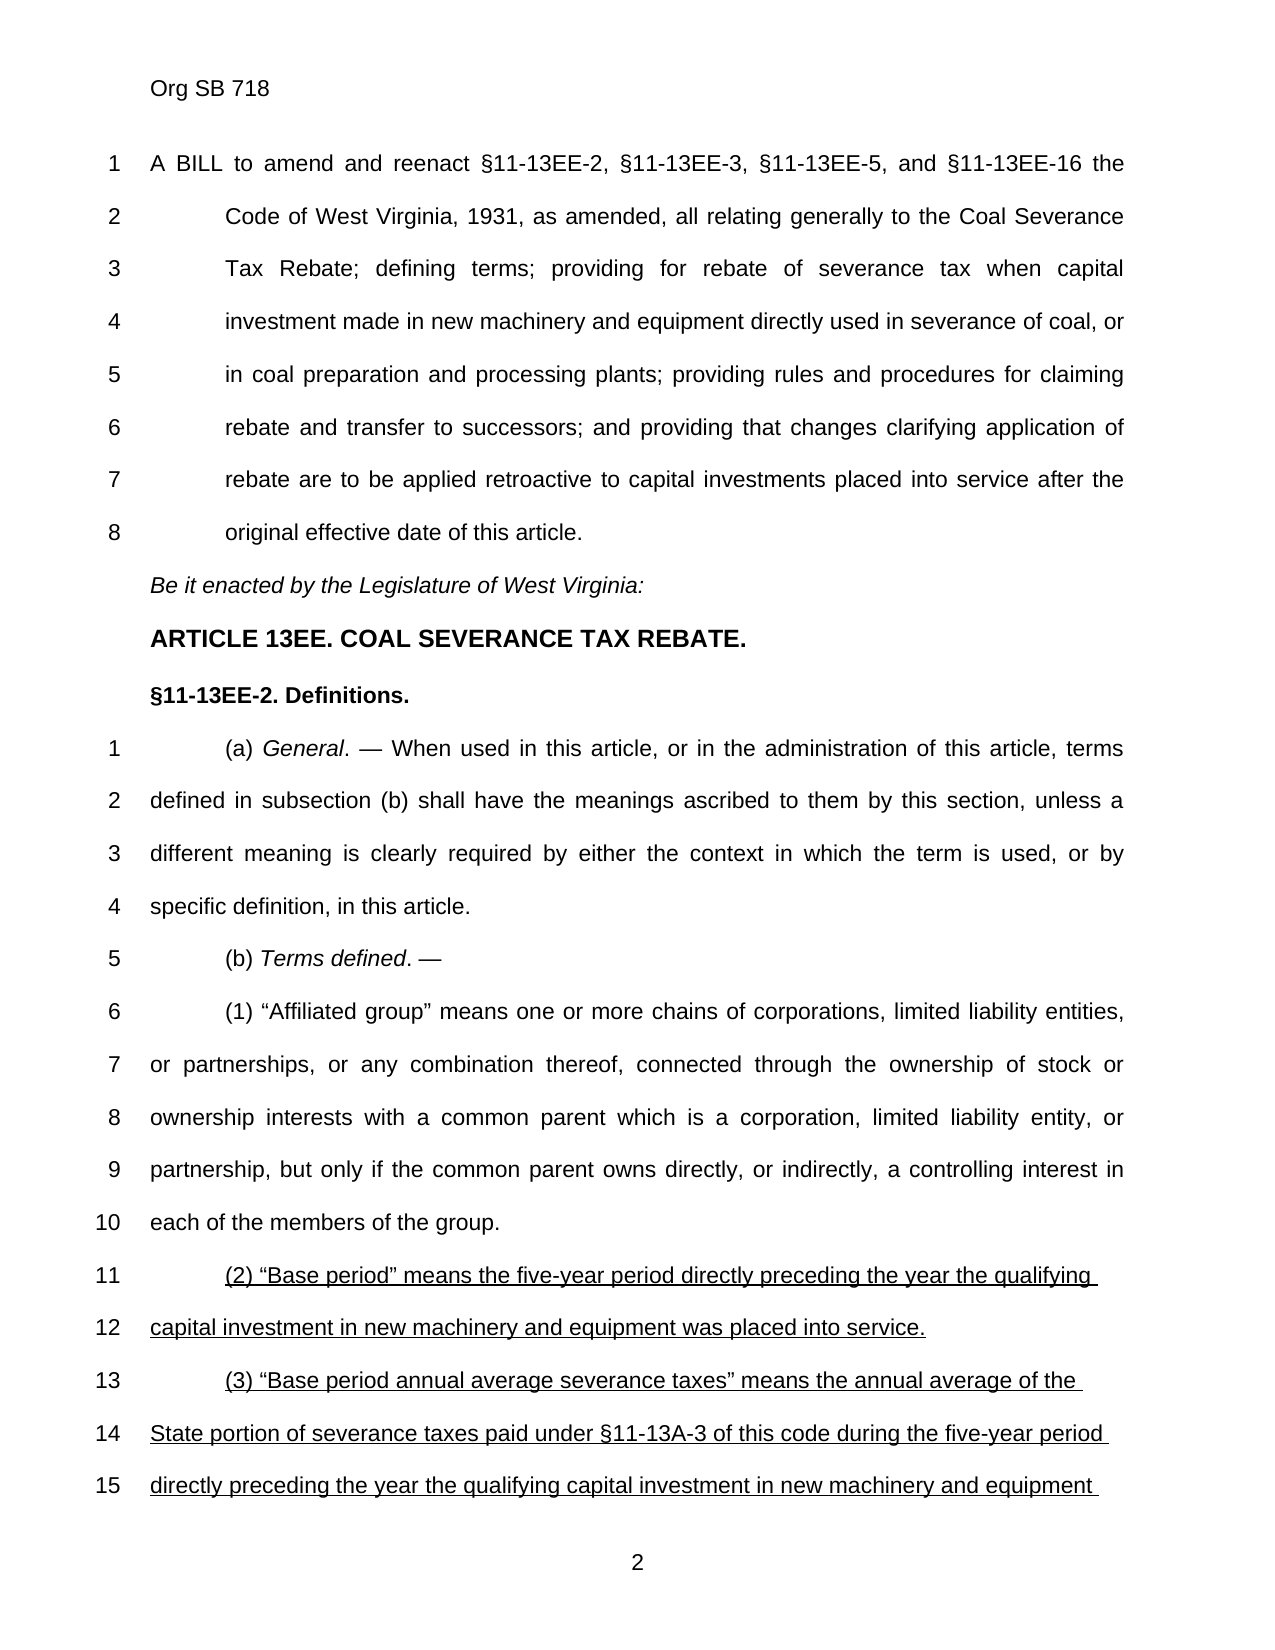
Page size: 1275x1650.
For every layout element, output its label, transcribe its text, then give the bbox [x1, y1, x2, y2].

text (a) General. — When used in this article, or in the administration of this article, terms defined in subsection (b) shall have the meanings ascribed to them by this section, unless a different meaning is clearly required by either the context in which the term is used, or by specific definition, in this article. [150, 734, 1125, 919]
text (1) “Affiliated group” means one or more chains of corporations, limited liability entities, or partnerships, or any combination thereof, connected through the ownership of stock or ownership interests with a common parent which is a corporation, limited liability entity, or partnership, but only if the common parent owns directly, or indirectly, a controlling interest in each of the members of the group. [150, 998, 1125, 1235]
text Be it enacted by the Legislature of West Virginia: [150, 572, 1125, 598]
text (2) “Base period” means the five-year period directly preceding the year the qualifying capital investment in new machinery and equipment was placed into service. [150, 1262, 1125, 1341]
subtitle ARTICLE 13EE. COAL SEVERANCE TAX REBATE. [150, 624, 1125, 653]
subtitle §11-13EE-2. Definitions. [150, 682, 1125, 708]
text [150, 1367, 1125, 1499]
title A BILL to amend and reenact §11-13EE-2, §11-13EE-3, §11-13EE-5, and §11-13EE-16 the Code of West Virginia, 1931, as amended, all relating generally to the Coal Severance Tax Rebate; defining terms; providing for rebate of severance tax when capital investment made in new machinery and equipment directly used in severance of coal, or in coal preparation and processing plants; providing rules and procedures for claiming rebate and transfer to successors; and providing that changes clarifying application of rebate are to be applied retroactive to capital investments placed into service after the original effective date of this article. [150, 150, 1125, 545]
text (b) Terms defined. — [150, 945, 1125, 972]
